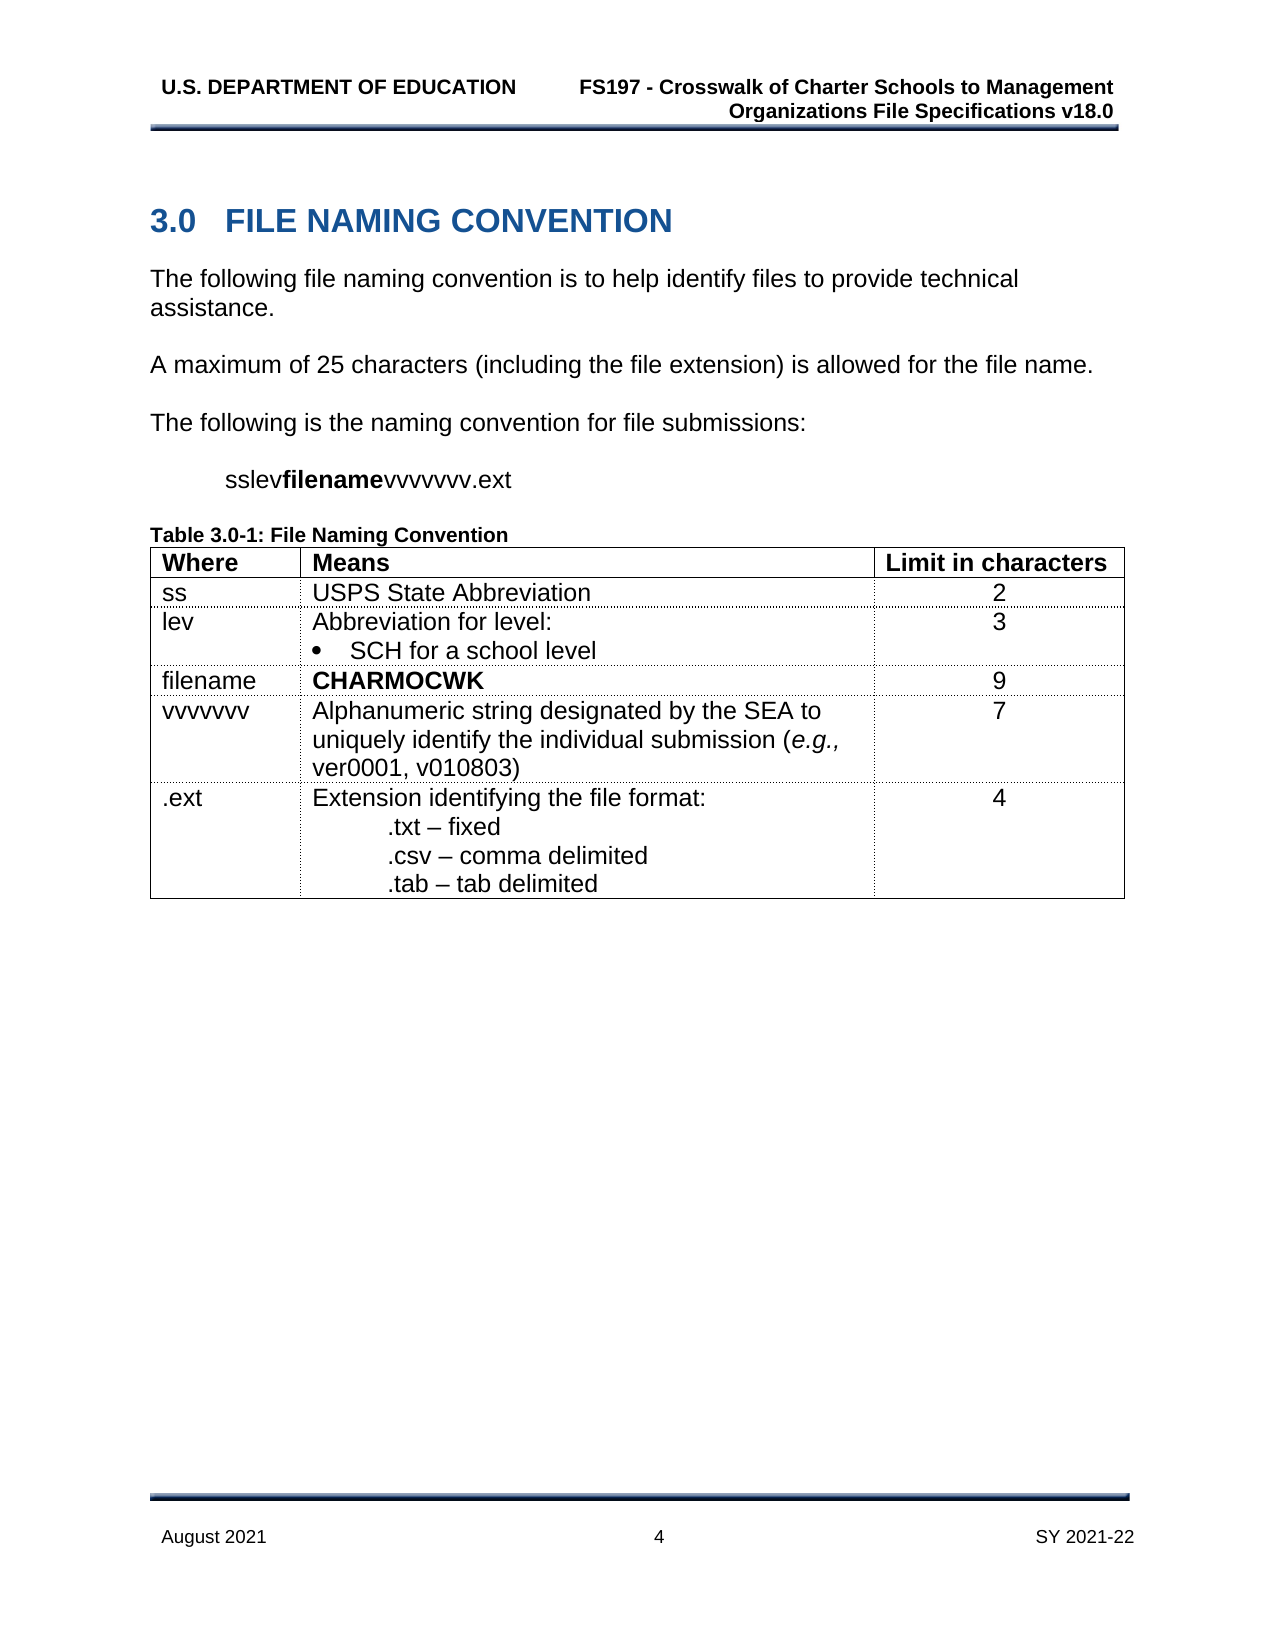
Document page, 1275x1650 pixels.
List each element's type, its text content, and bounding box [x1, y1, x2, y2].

table_cell filename [151, 665, 301, 695]
picture [150, 1493, 1130, 1501]
text The following is the naming convention for file submissions: [150, 408, 1125, 437]
table_cell ss [151, 578, 301, 606]
text Table 3.0-1: File Naming Convention [150, 523, 1125, 547]
table_cell Alphanumeric string designated by the SEA to uniquely identify the individual submission (e.g., ver0001, v010803) [301, 695, 874, 782]
table_cell lev [151, 606, 301, 665]
table_header Limit in characters [875, 548, 1124, 577]
table_cell USPS State Abbreviation [301, 578, 874, 606]
table_cell 3 [874, 606, 1124, 665]
table_cell 4 [874, 782, 1124, 898]
table_cell 2 [874, 578, 1124, 606]
table_cell CHARMOCWK [301, 665, 874, 695]
table_cell vvvvvvv [151, 695, 301, 782]
picture [150, 122, 1125, 131]
table_header Means [301, 548, 874, 577]
table_header Where [151, 548, 300, 577]
table_cell 7 [874, 695, 1124, 782]
table_cell Abbreviation for level: SCH for a school level [301, 606, 874, 665]
text sslevfilenamevvvvvvv.ext [225, 465, 1125, 494]
text The following file naming convention is to help identify files to provide technical assistance. [150, 264, 1125, 322]
table_cell Extension identifying the file format: .txt – fixed .csv – comma delimited .tab – tab delimited [301, 782, 874, 898]
subtitle FILE NAMING CONVENTION [150, 201, 1125, 239]
table_cell .ext [151, 782, 301, 898]
table_cell 9 [874, 665, 1124, 695]
text A maximum of 25 characters (including the file extension) is allowed for the file name. [150, 350, 1125, 379]
